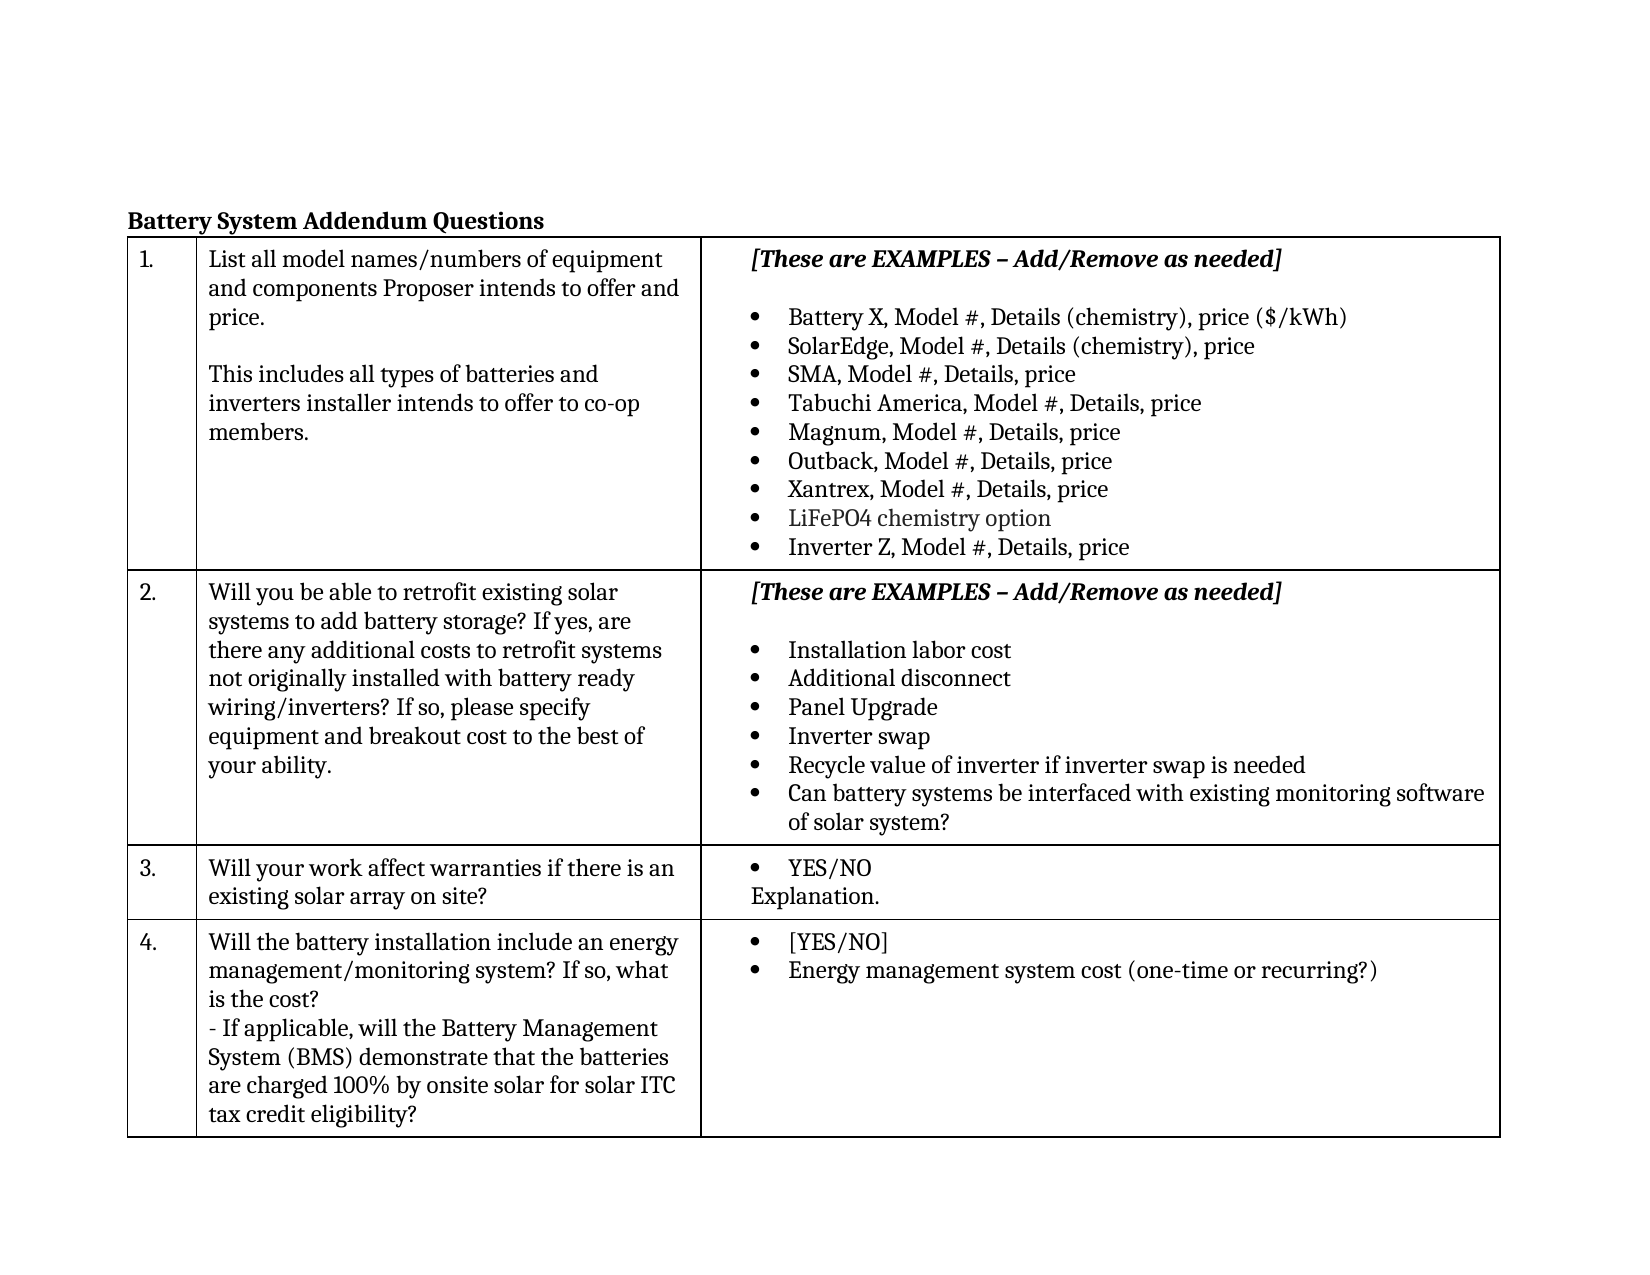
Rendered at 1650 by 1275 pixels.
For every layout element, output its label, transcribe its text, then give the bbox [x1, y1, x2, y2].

table_cell Will you be able to retrofit existing solar systems to add battery storage? If yes, are there any additional costs to retrofit systems not originally installed with battery ready wiring/inverters? If so, please specify equipment and breakout cost to the best of your ability. [197, 571, 700, 844]
table_cell [YES/NO] Energy management system cost (one-time or recurring?) [702, 920, 1499, 1136]
table_cell Will your work affect warranties if there is an existing solar array on site? [197, 846, 700, 918]
table_cell 2. [128, 571, 196, 844]
table_cell 4. [128, 920, 196, 1136]
table_cell 3. [128, 846, 196, 918]
table_cell [These are EXAMPLES – Add/Remove as needed] Installation labor cost Additional disconnect Panel Upgrade Inverter swap Recycle value of inverter if inverter swap is needed Can battery systems be interfaced with existing monitoring software of solar system? [702, 571, 1499, 844]
table_header 1. [128, 238, 196, 569]
text Battery System Addendum Questions [127, 207, 1522, 236]
table_cell Will the battery installation include an energy management/monitoring system? If so, what is the cost? - If applicable, will the Battery Management System (BMS) demonstrate that the batteries are charged 100% by onsite solar for solar ITC tax credit eligibility? [197, 920, 700, 1136]
table_cell YES/NO Explanation. [702, 846, 1499, 918]
table_header List all model names/numbers of equipment and components Proposer intends to offer and price. This includes all types of batteries and inverters installer intends to offer to co-op members. [197, 238, 700, 569]
table_header [These are EXAMPLES – Add/Remove as needed] Battery X, Model #, Details (chemistry), price ($/kWh) SolarEdge, Model #, Details (chemistry), price SMA, Model #, Details, price Tabuchi America, Model #, Details, price Magnum, Model #, Details, price Outback, Model #, Details, price Xantrex, Model #, Details, price LiFePO4 chemistry option Inverter Z, Model #, Details, price [702, 238, 1499, 569]
